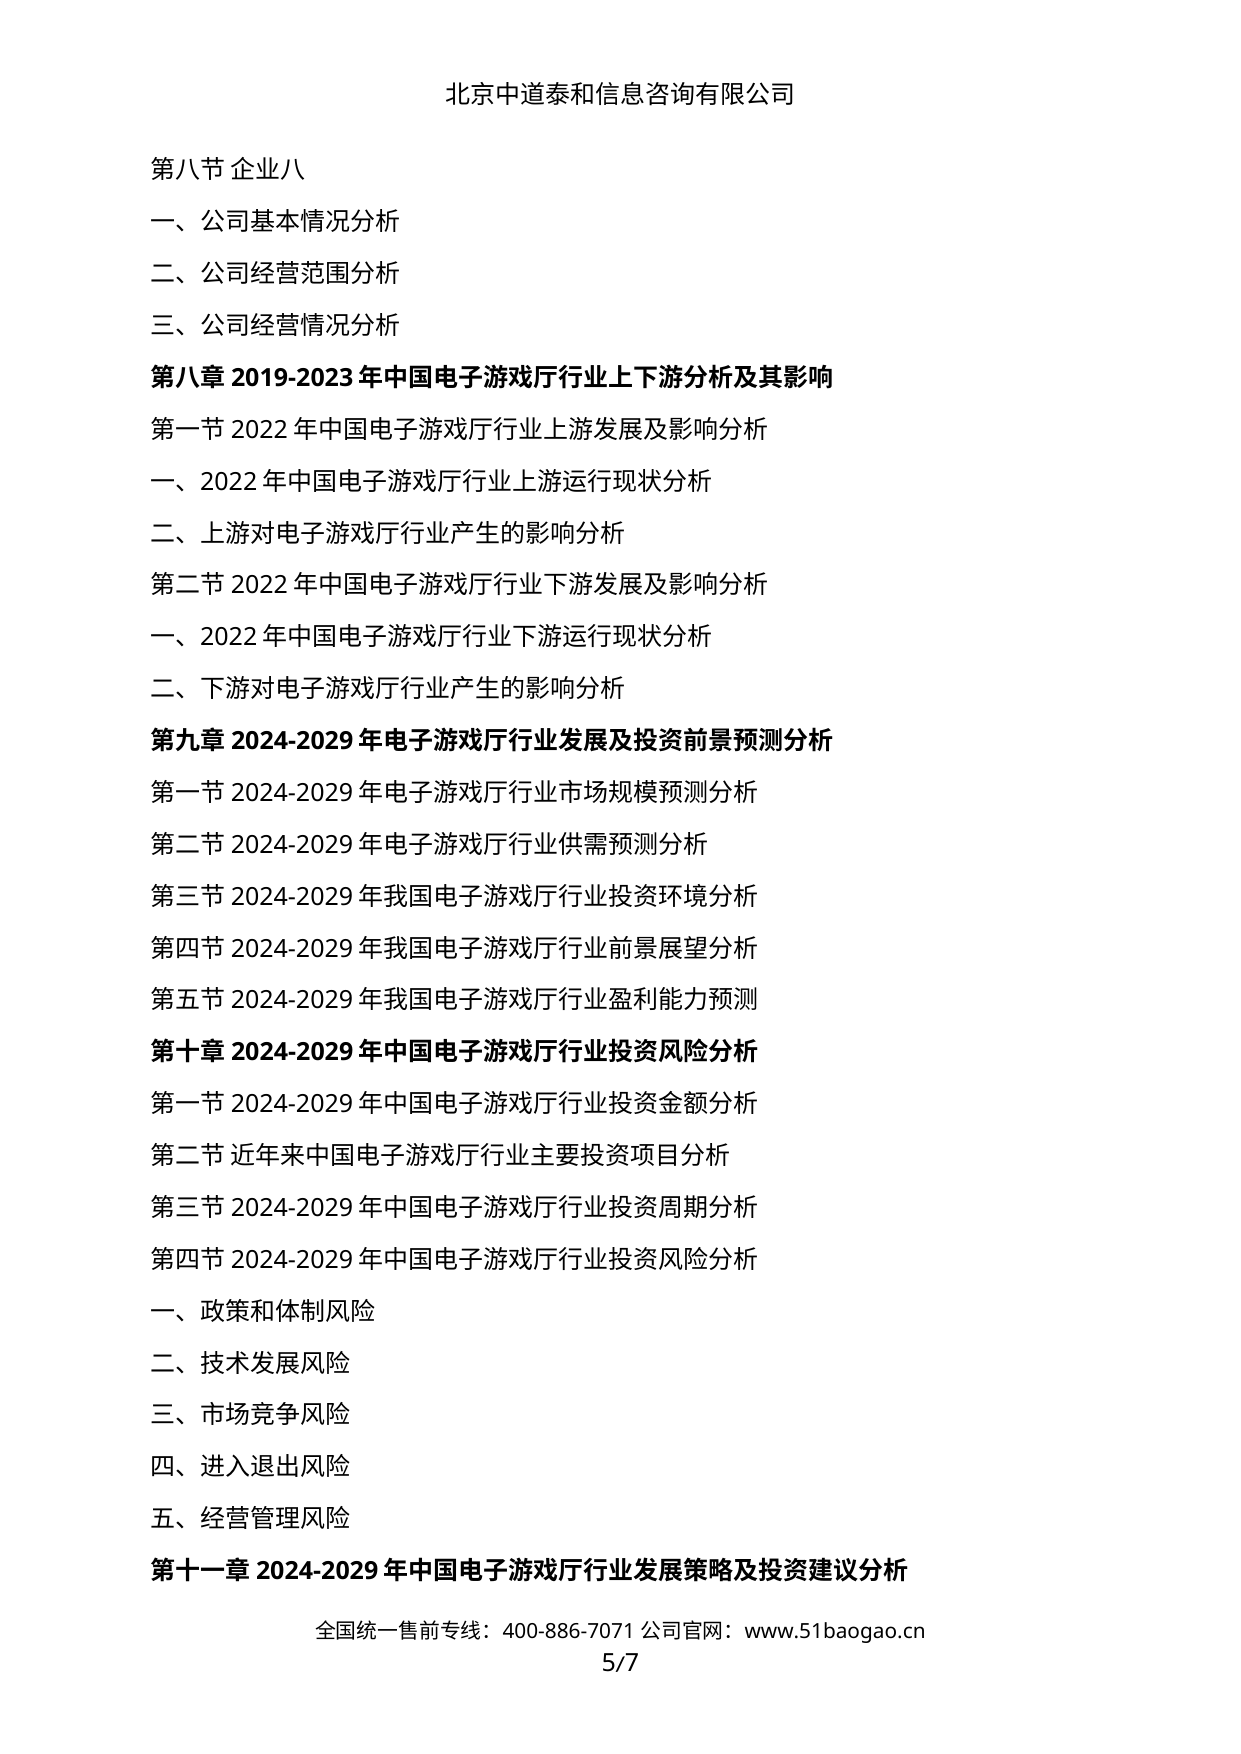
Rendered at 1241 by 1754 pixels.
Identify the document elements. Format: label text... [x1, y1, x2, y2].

text 一、2022年中国电子游戏厅行业上游运行现状分析 [150, 461, 1090, 497]
text 第十一章 2024-2029年中国电子游戏厅行业发展策略及投资建议分析 [150, 1551, 1090, 1587]
text 二、下游对电子游戏厅行业产生的影响分析 [150, 669, 1090, 705]
text 第十章 2024-2029年中国电子游戏厅行业投资风险分析 [150, 1032, 1090, 1068]
text 第四节 2024-2029年中国电子游戏厅行业投资风险分析 [150, 1239, 1090, 1276]
text 一、2022年中国电子游戏厅行业下游运行现状分析 [150, 617, 1090, 653]
text 一、公司基本情况分析 [150, 202, 1090, 238]
text 二、上游对电子游戏厅行业产生的影响分析 [150, 513, 1090, 549]
text 第一节 2022年中国电子游戏厅行业上游发展及影响分析 [150, 409, 1090, 446]
text 第三节 2024-2029年我国电子游戏厅行业投资环境分析 [150, 876, 1090, 912]
text 第四节 2024-2029年我国电子游戏厅行业前景展望分析 [150, 928, 1090, 964]
text 第五节 2024-2029年我国电子游戏厅行业盈利能力预测 [150, 980, 1090, 1016]
text 三、市场竞争风险 [150, 1395, 1090, 1431]
text 第二节 2024-2029年电子游戏厅行业供需预测分析 [150, 824, 1090, 861]
text 四、进入退出风险 [150, 1447, 1090, 1483]
text 第九章 2024-2029年电子游戏厅行业发展及投资前景预测分析 [150, 721, 1090, 757]
text 第八节 企业八 [150, 150, 1090, 186]
text 三、公司经营情况分析 [150, 306, 1090, 342]
text 五、经营管理风险 [150, 1499, 1090, 1535]
text 第一节 2024-2029年中国电子游戏厅行业投资金额分析 [150, 1084, 1090, 1120]
text 第一节 2024-2029年电子游戏厅行业市场规模预测分析 [150, 772, 1090, 809]
text 第八章 2019-2023年中国电子游戏厅行业上下游分析及其影响 [150, 357, 1090, 394]
text 第二节 近年来中国电子游戏厅行业主要投资项目分析 [150, 1136, 1090, 1172]
text 二、公司经营范围分析 [150, 254, 1090, 290]
text 第二节 2022年中国电子游戏厅行业下游发展及影响分析 [150, 565, 1090, 601]
text 第三节 2024-2029年中国电子游戏厅行业投资周期分析 [150, 1187, 1090, 1224]
text 一、政策和体制风险 [150, 1291, 1090, 1327]
text 二、技术发展风险 [150, 1343, 1090, 1379]
